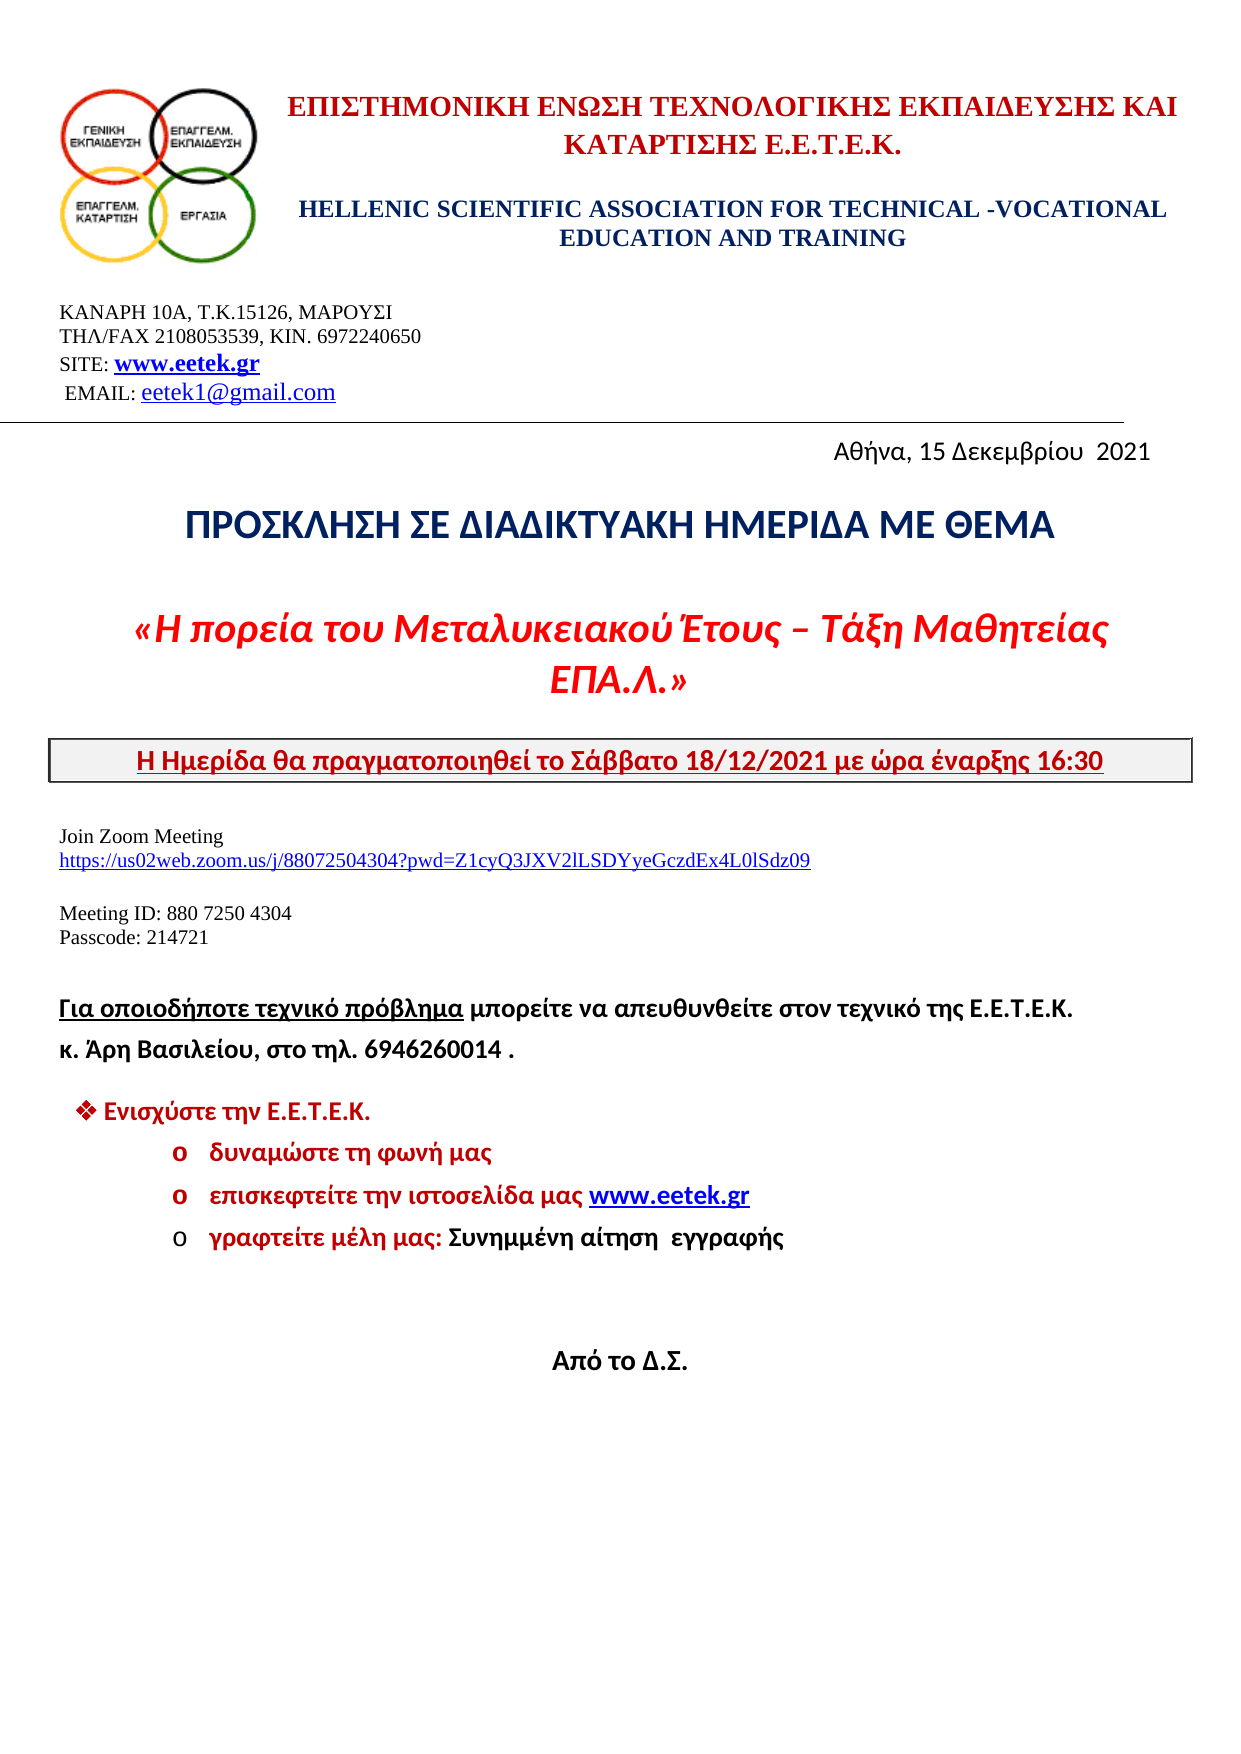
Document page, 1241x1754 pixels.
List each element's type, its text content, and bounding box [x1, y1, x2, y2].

text Για οποιοδήποτε τεχνικό πρόβλημα μπορείτε να απευθυνθείτε στον τεχνικό της Ε.Ε.Τ.Ε.Κ. [59, 991, 1181, 1024]
text ΠΡΟΣΚΛΗΣΗ ΣΕ ΔΙΑΔΙΚΤΥΑΚΗ ΗΜΕΡΙΔΑ ΜΕ ΘΕΜΑ [59, 498, 1181, 549]
text Passcode: 214721 [59, 925, 1181, 949]
list επισκεφτείτε την ιστοσελίδα μας www.eetek.gr [172, 1178, 1181, 1212]
list γραφτείτε μέλη μας: Συνημμένη αίτηση εγγραφής [172, 1221, 1181, 1255]
text Η Ημερίδα θα πραγματοποιηθεί το Σάββατο 18/12/2021 με ώρα έναρξης 16:30 [51, 740, 1190, 780]
list δυναμώστε τη φωνή μας [172, 1135, 1181, 1169]
text EMAIL: eetek1@gmail.com [59, 377, 1181, 406]
text https://us02web.zoom.us/j/88072504304?pwd=Z1cyQ3JXV2lLSDYyeGczdEx4L0lSdz09 [59, 848, 1181, 872]
picture [59, 88, 266, 271]
text ΚΑΝΑΡΗ 10Α, Τ.Κ.15126, ΜΑΡΟΥΣΙ [59, 300, 1181, 324]
text HELLENIC SCIENTIFIC ASSOCIATION FOR TECHNICAL -VOCATIONAL EDUCATION AND TRAINING [266, 194, 1181, 252]
text Αθήνα, 15 Δεκεμβρίου 2021 [809, 434, 1181, 467]
list Ενισχύστε την Ε.Ε.Τ.Ε.Κ. [74, 1094, 1181, 1127]
text ΤΗΛ/FAX 2108053539, ΚΙΝ. 6972240650 [59, 324, 1181, 348]
text SITE: www.eetek.gr [59, 348, 1181, 377]
text Από το Δ.Σ. [59, 1342, 1181, 1377]
text Meeting ID: 880 7250 4304 [59, 901, 1181, 925]
text «Η πορεία του Μεταλυκειακού Έτους – Τάξη Μαθητείας ΕΠΑ.Λ.» [59, 602, 1181, 704]
text ΕΠΙΣΤΗΜΟΝΙΚΗ ΕΝΩΣΗ ΤΕΧΝΟΛΟΓΙΚΗΣ ΕΚΠΑΙΔΕΥΣΗΣ ΚΑΙ ΚΑΤΑΡΤΙΣΗΣ Ε.Ε.Τ.Ε.Κ. [266, 89, 1181, 161]
text Join Zoom Meeting [59, 824, 1181, 848]
text κ. Άρη Βασιλείου, στο τηλ. 6946260014 . [59, 1032, 1181, 1065]
